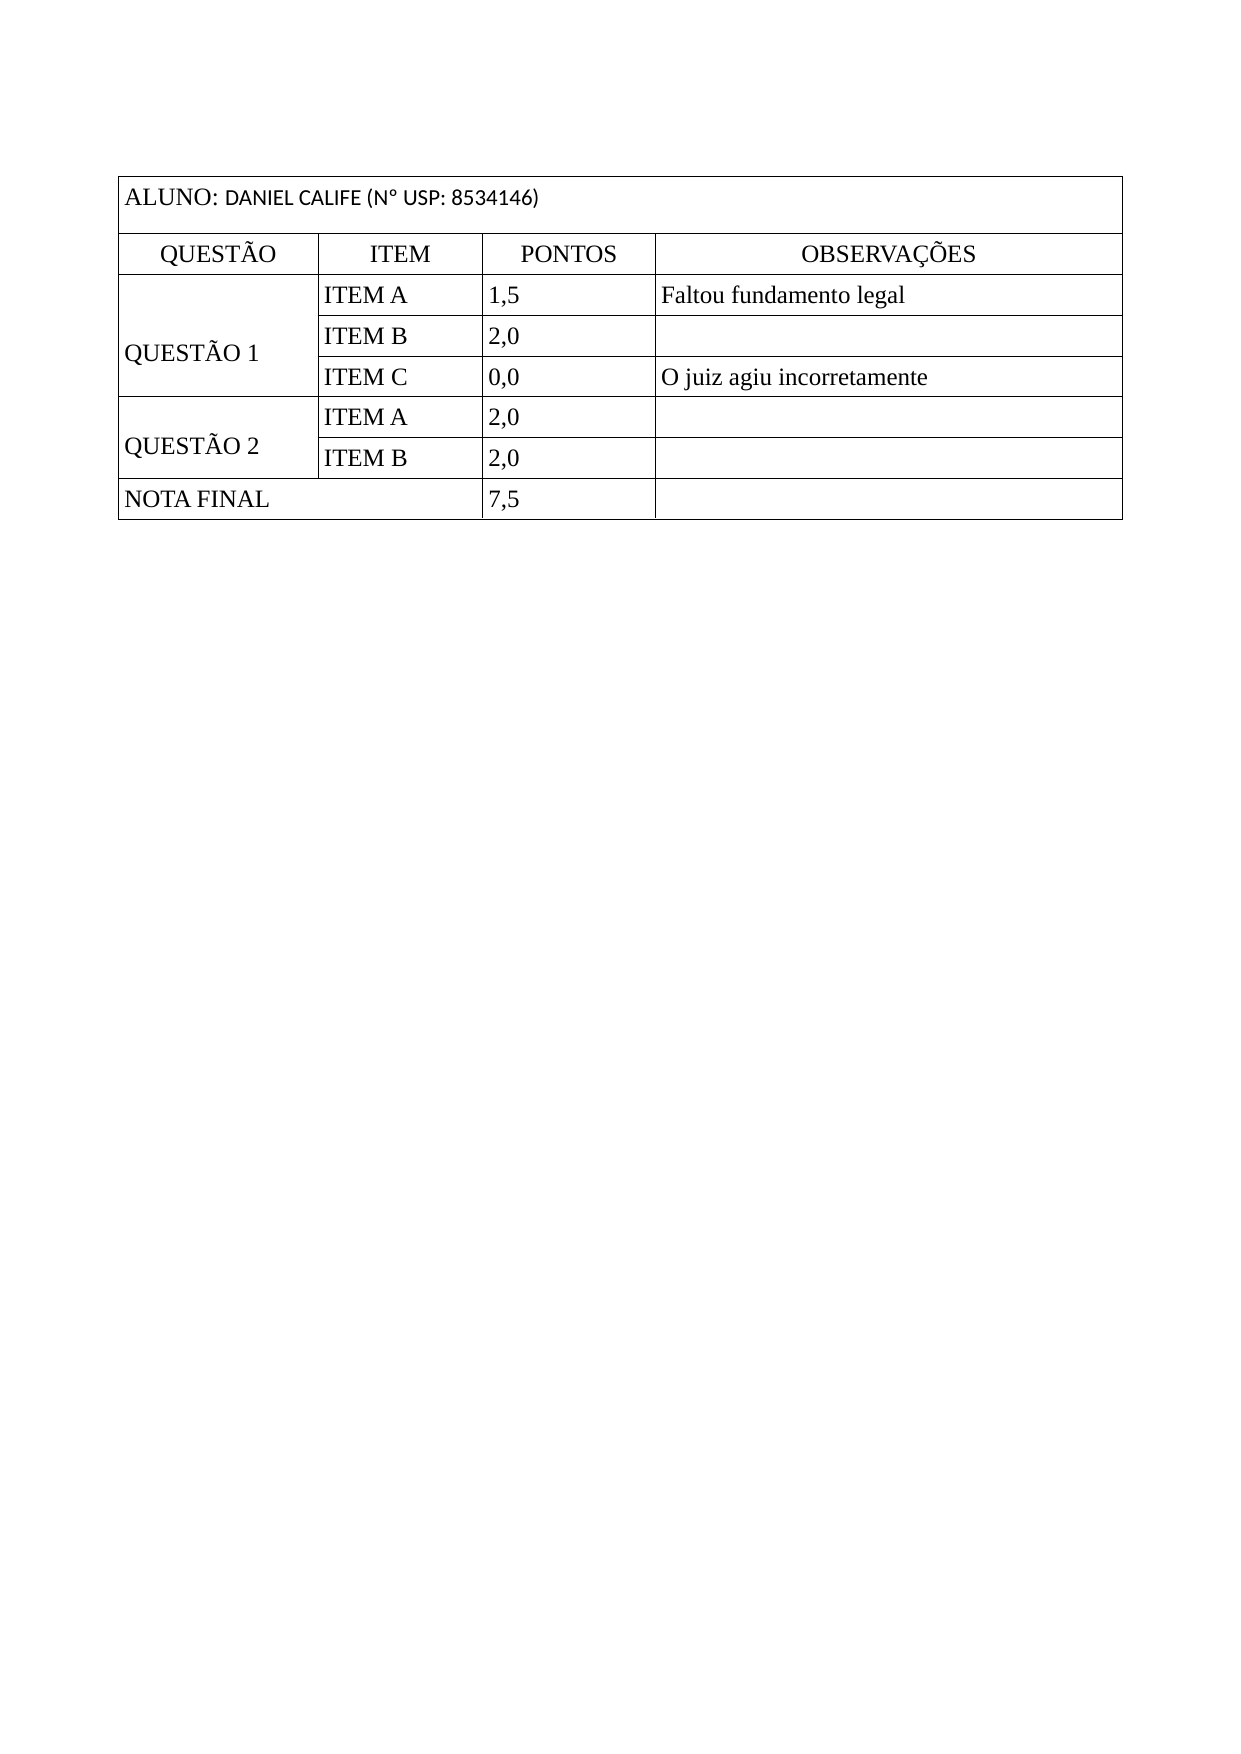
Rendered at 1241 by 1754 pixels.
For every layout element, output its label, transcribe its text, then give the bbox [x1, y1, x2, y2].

table_cell Faltou fundamento legal [656, 275, 1122, 315]
table_cell ITEM A [319, 397, 482, 437]
table_cell 7,5 [483, 479, 655, 518]
table_cell PONTOS [483, 234, 655, 274]
table_cell 2,0 [483, 438, 655, 478]
table_cell [656, 397, 1122, 437]
table_cell 1,5 [483, 275, 655, 315]
table_cell ITEM [319, 234, 482, 274]
table_cell QUESTÃO 1 [119, 275, 318, 396]
table_cell 2,0 [483, 316, 655, 356]
table_header ALUNO: DANIEL CALIFE (Nº USP: 8534146) [119, 177, 1122, 233]
table_cell NOTA FINAL [119, 479, 482, 518]
table_cell ITEM B [319, 438, 482, 478]
table_cell OBSERVAÇÕES [656, 234, 1122, 274]
table_cell 2,0 [483, 397, 655, 437]
table_cell 0,0 [483, 357, 655, 396]
table_cell [656, 316, 1122, 356]
table_cell ITEM C [319, 357, 482, 396]
table_cell [656, 479, 1122, 518]
table_cell [656, 438, 1122, 478]
table_cell QUESTÃO [119, 234, 318, 274]
table_cell QUESTÃO 2 [119, 397, 318, 478]
table_cell O juiz agiu incorretamente [656, 357, 1122, 396]
table_cell ITEM B [319, 316, 482, 356]
table_cell ITEM A [319, 275, 482, 315]
